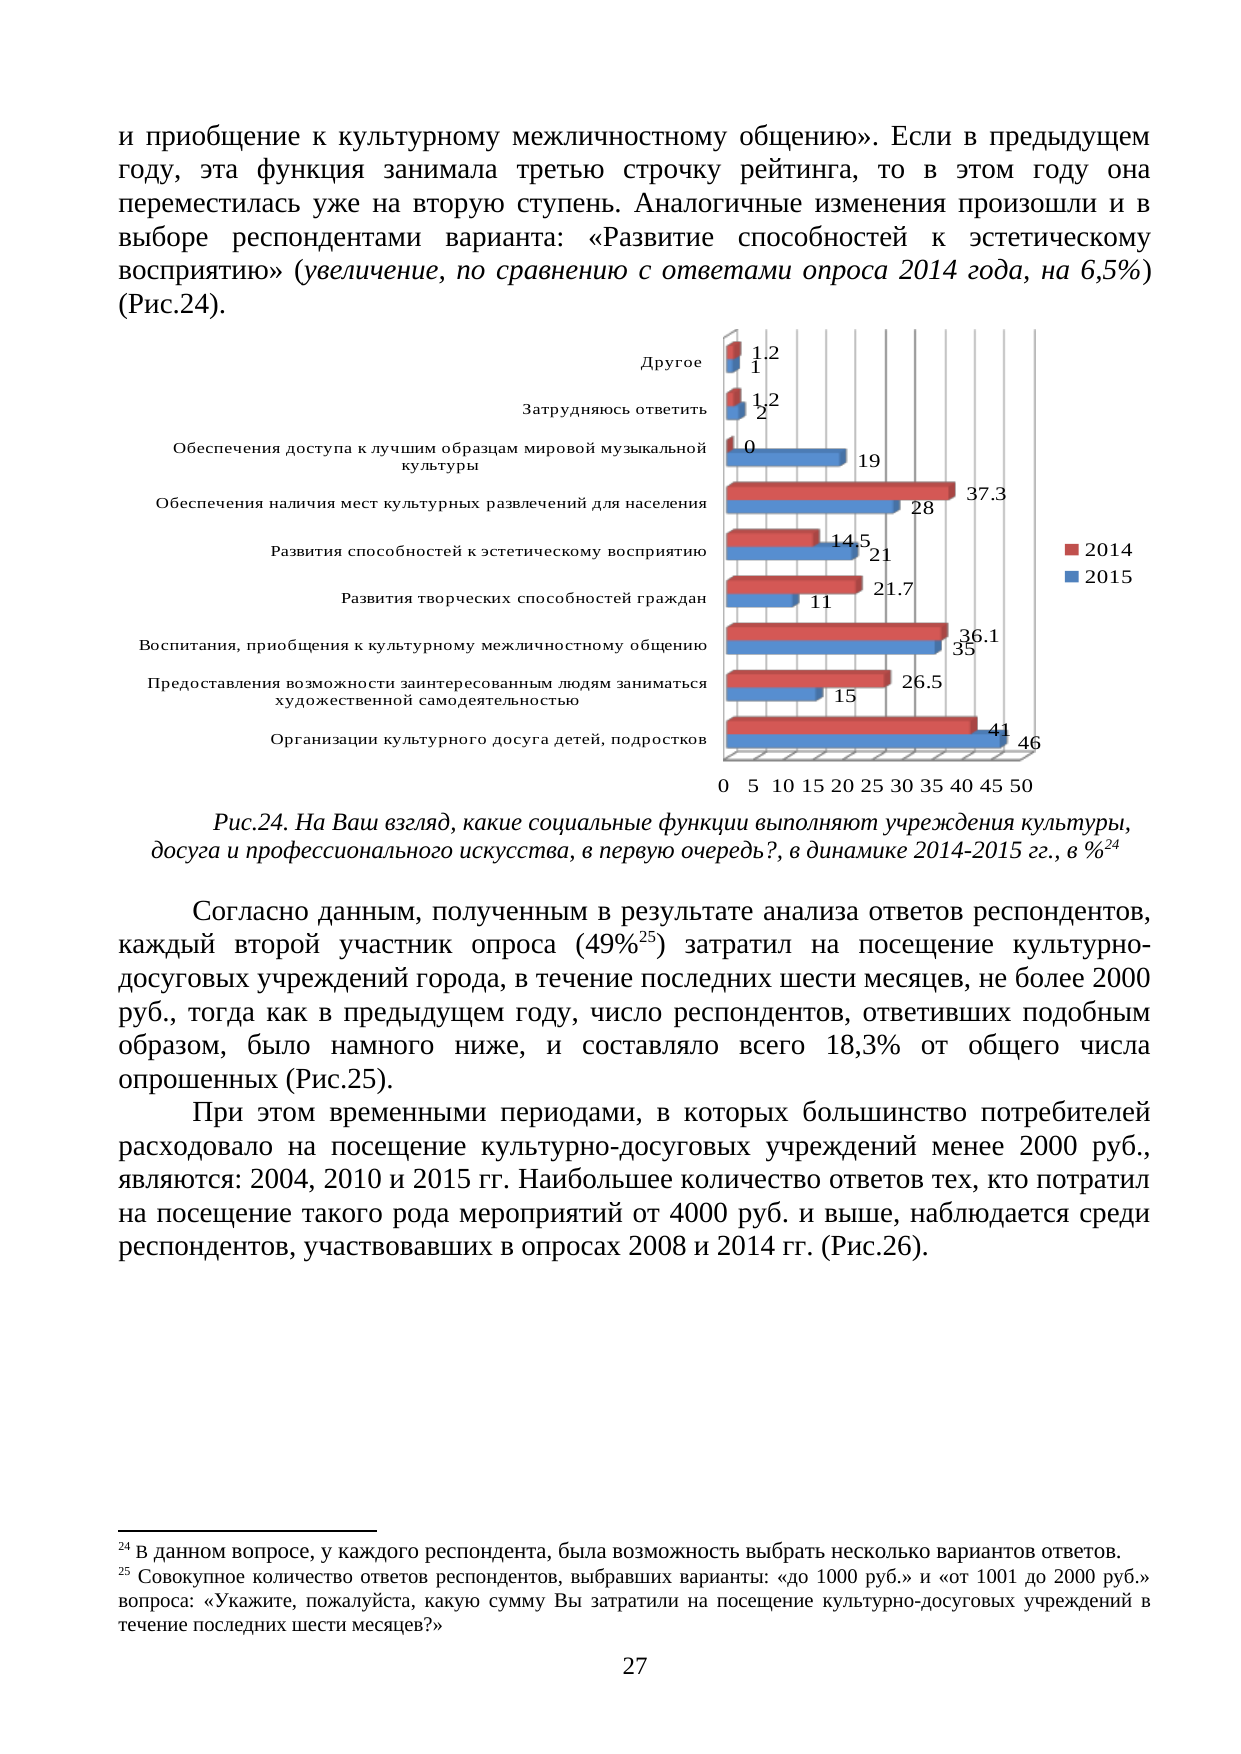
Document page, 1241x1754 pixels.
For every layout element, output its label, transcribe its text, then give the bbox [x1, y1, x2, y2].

text При этом временными периодами, в которых большинство потребителей расходовало на посещение культурно-досуговых учреждений менее 2000 руб., являются: 2004, 2010 и 2015 гг. Наибольшее количество ответов тех, кто потратил на посещение такого рода мероприятий от 4000 руб. и выше, наблюдается среди респондентов, участвовавших в опросах 2008 и 2014 гг. (Рис.26). [118, 1094, 1152, 1262]
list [118, 118, 1152, 319]
text Согласно данным, полученным в результате анализа ответов респондентов, каждый второй участник опроса (49%) затратил на посещение культурно-досуговых учреждений города, в течение последних шести месяцев, не более 2000 руб., тогда как в предыдущем году, число респондентов, ответивших подобным образом, было намного ниже, и составляло всего 18,3% от общего числа опрошенных (Рис.25). [118, 893, 1152, 1094]
text Рис.24. На Ваш взгляд, какие социальные функции выполняют учреждения культуры, досуга и профессионального искусства, в первую очередь?, в динамике 2014-2015 гг., в % [118, 807, 1152, 864]
